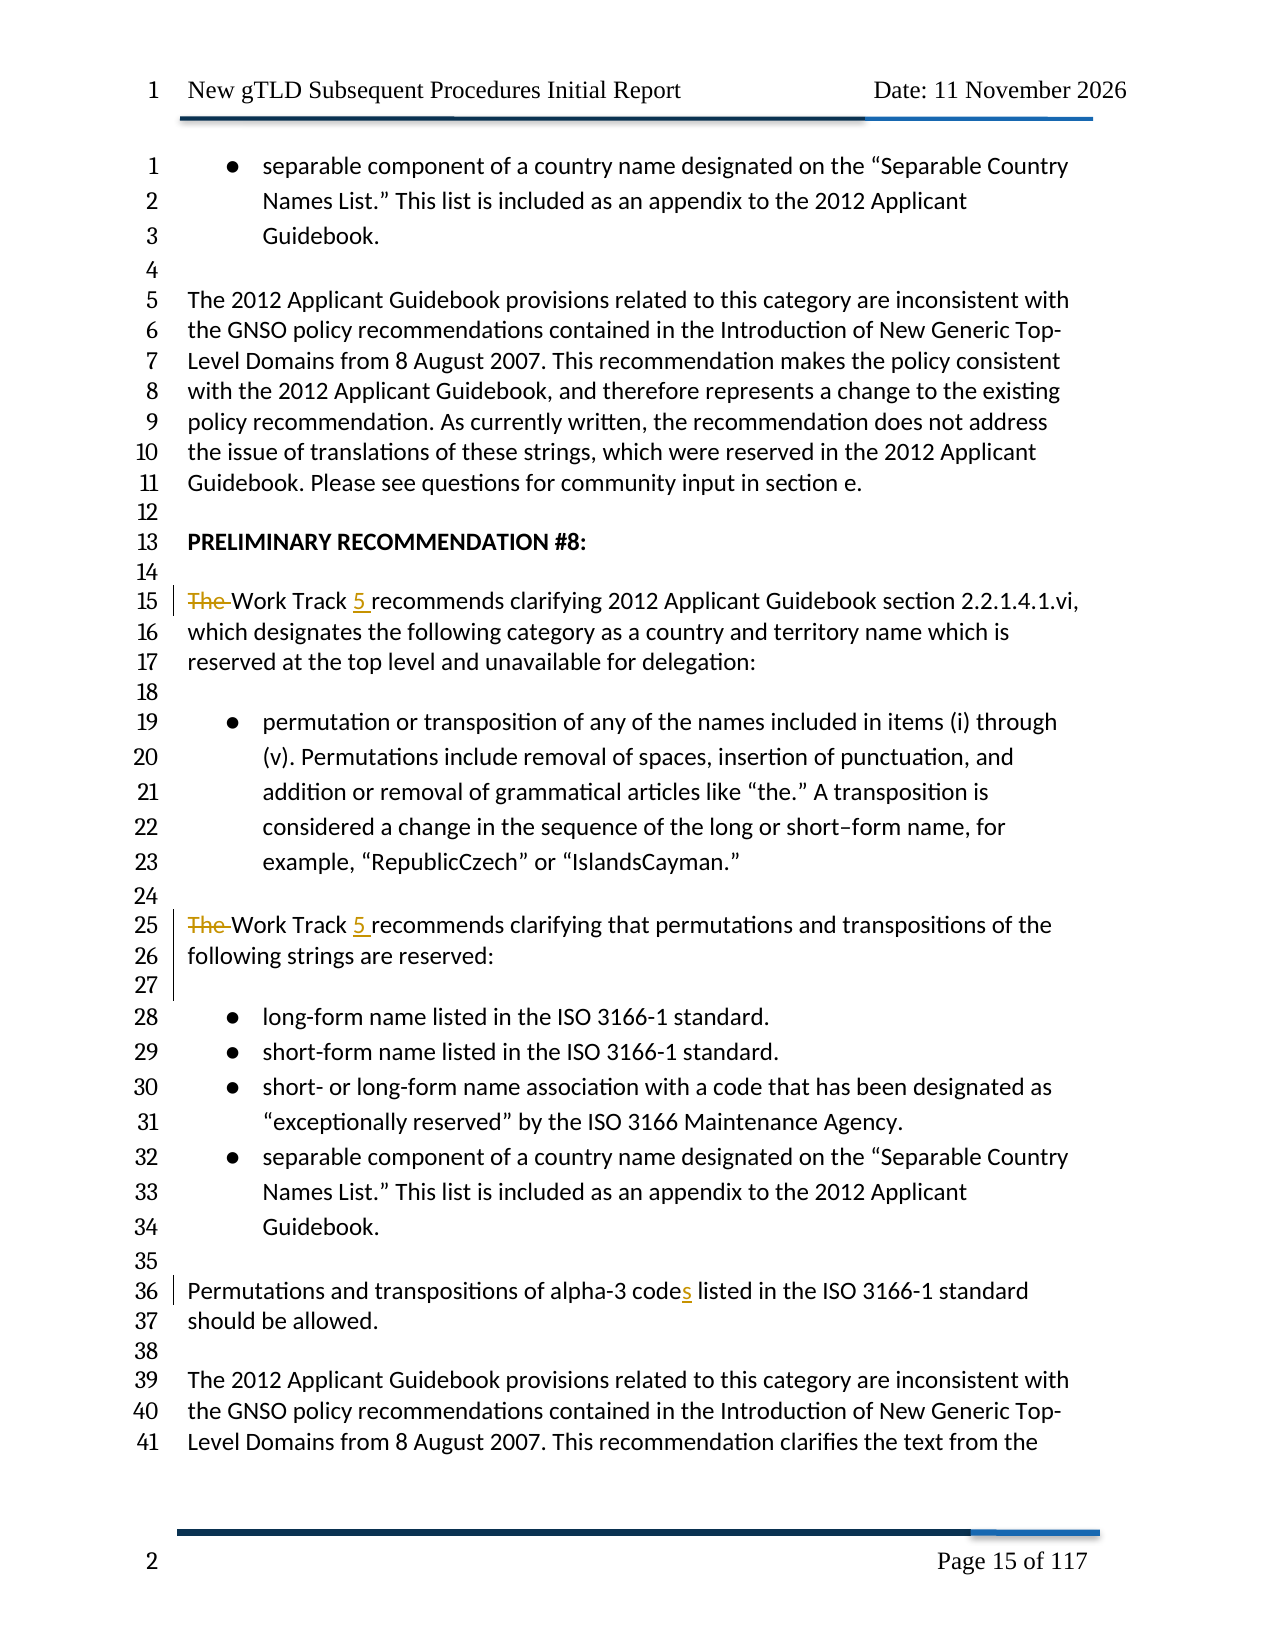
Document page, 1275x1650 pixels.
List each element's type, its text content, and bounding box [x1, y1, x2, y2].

text Permutations and transpositions of alpha-3 code listed in the ISO 3166-1 standard should be allowed. [187, 1275, 1087, 1336]
list permutation or transposition of any of the names included in items (i) through (v). Permutations include removal of spaces, insertion of punctuation, and addition or removal of grammatical articles like “the.” A transposition is considered a change in the sequence of the long or short–form name, for example, “RepublicCzech” or “IslandsCayman.” [225, 706, 1087, 876]
list long-form name listed in the ISO 3166-1 standard. [225, 1001, 1087, 1032]
list separable component of a country name designated on the “Separable Country Names List.” This list is included as an appendix to the 2012 Applicant Guidebook. [225, 150, 1087, 251]
text Work Track recommends clarifying that permutations and transpositions of the following strings are reserved: [187, 909, 1087, 971]
list short-form name listed in the ISO 3166-1 standard. [225, 1036, 1087, 1067]
text The 2012 Applicant Guidebook provisions related to this category are inconsistent with the GNSO policy recommendations contained in the Introduction of New Generic Top-Level Domains from 8 August 2007. This recommendation makes the policy consistent with the 2012 Applicant Guidebook, and therefore represents a change to the existing policy recommendation. As currently written, the recommendation does not address the issue of translations of these strings, which were reserved in the 2012 Applicant Guidebook. Please see questions for community input in section e. [187, 284, 1087, 497]
text Work Track recommends clarifying 2012 Applicant Guidebook section 2.2.1.4.1.vi, which designates the following category as a country and territory name which is reserved at the top level and unavailable for delegation: [187, 585, 1087, 677]
text PRELIMINARY RECOMMENDATION #8: [187, 526, 1087, 557]
list separable component of a country name designated on the “Separable Country Names List.” This list is included as an appendix to the 2012 Applicant Guidebook. [225, 1141, 1087, 1242]
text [187, 1364, 1087, 1456]
list short- or long-form name association with a code that has been designated as “exceptionally reserved” by the ISO 3166 Maintenance Agency. [225, 1071, 1087, 1137]
